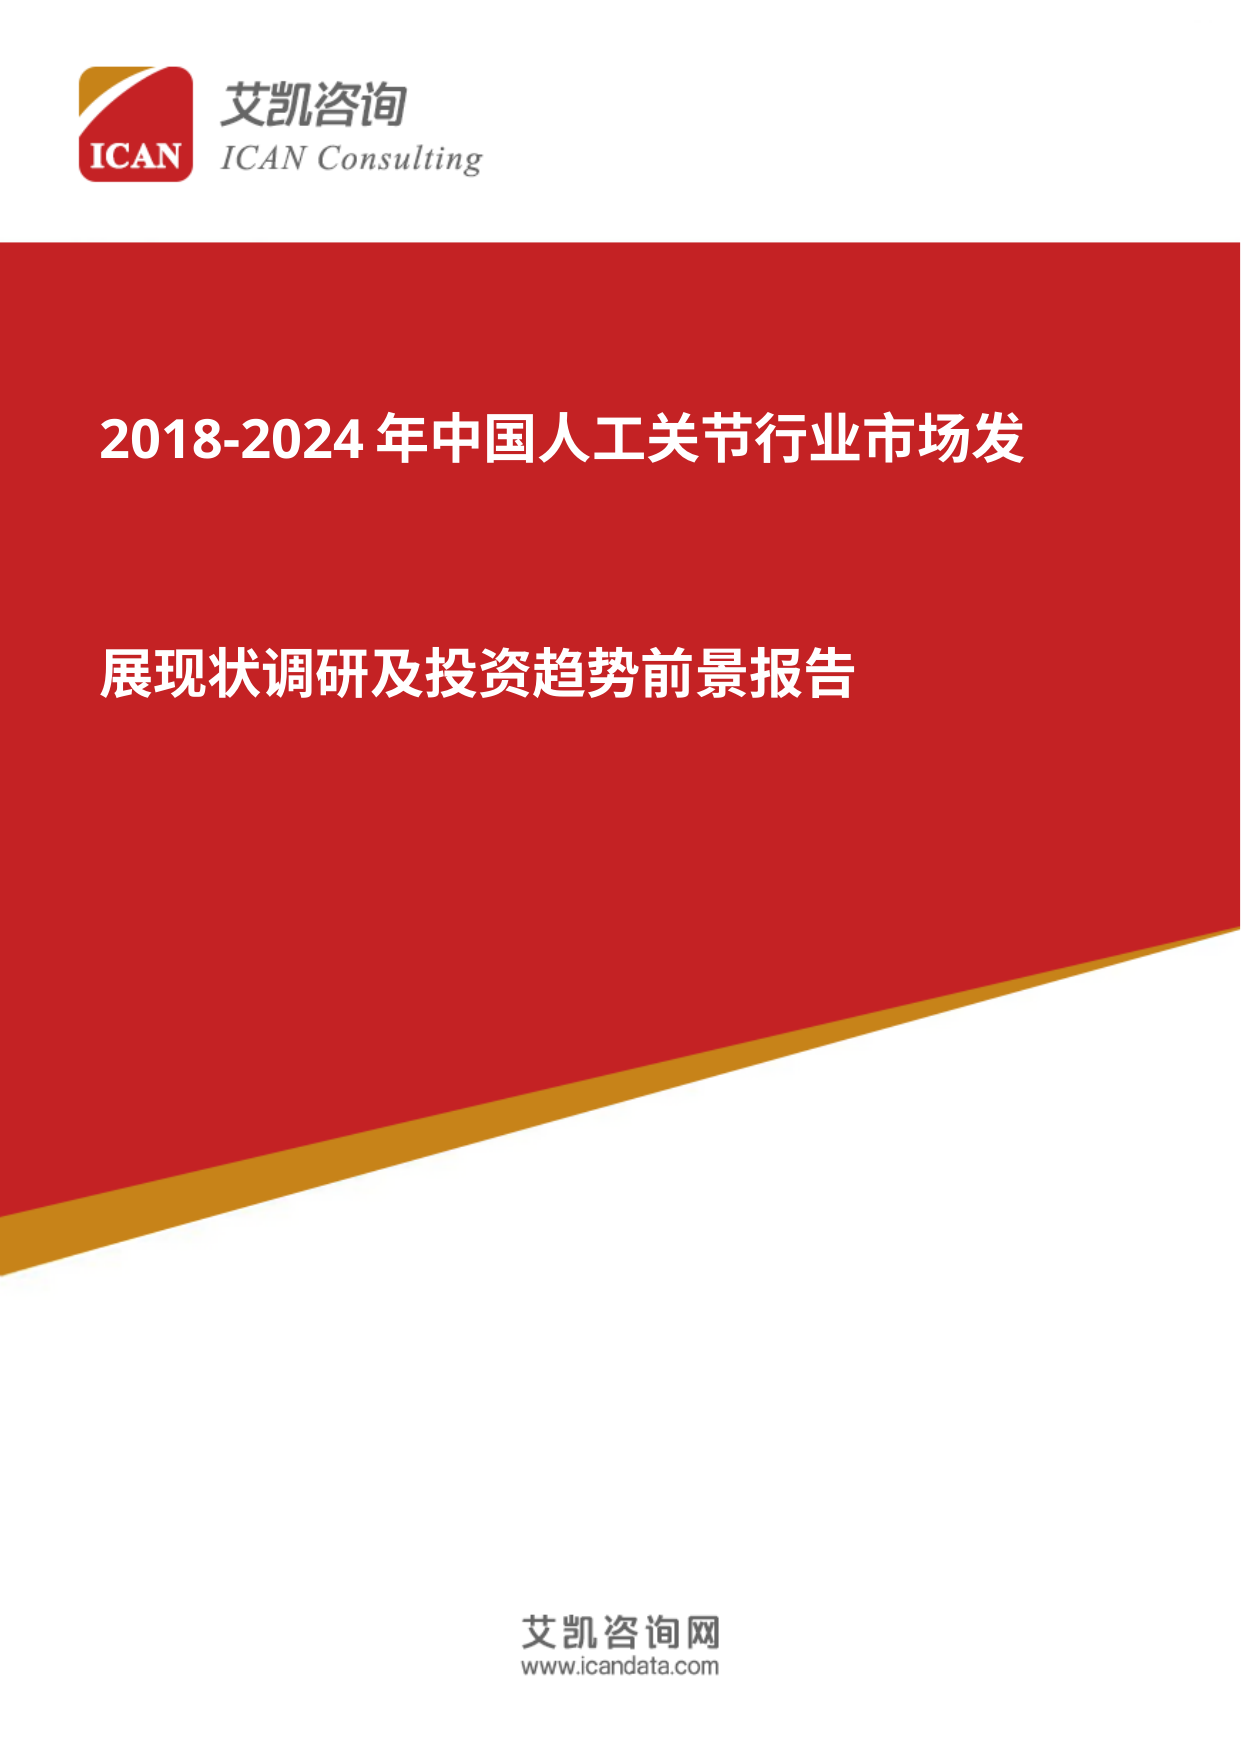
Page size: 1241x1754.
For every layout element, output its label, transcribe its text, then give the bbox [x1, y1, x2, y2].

subtitle 2018-2024年中国人工关节行业市场发展现状调研及投资趋势前景报告 [99, 386, 1053, 718]
picture [0, 5, 1241, 1754]
